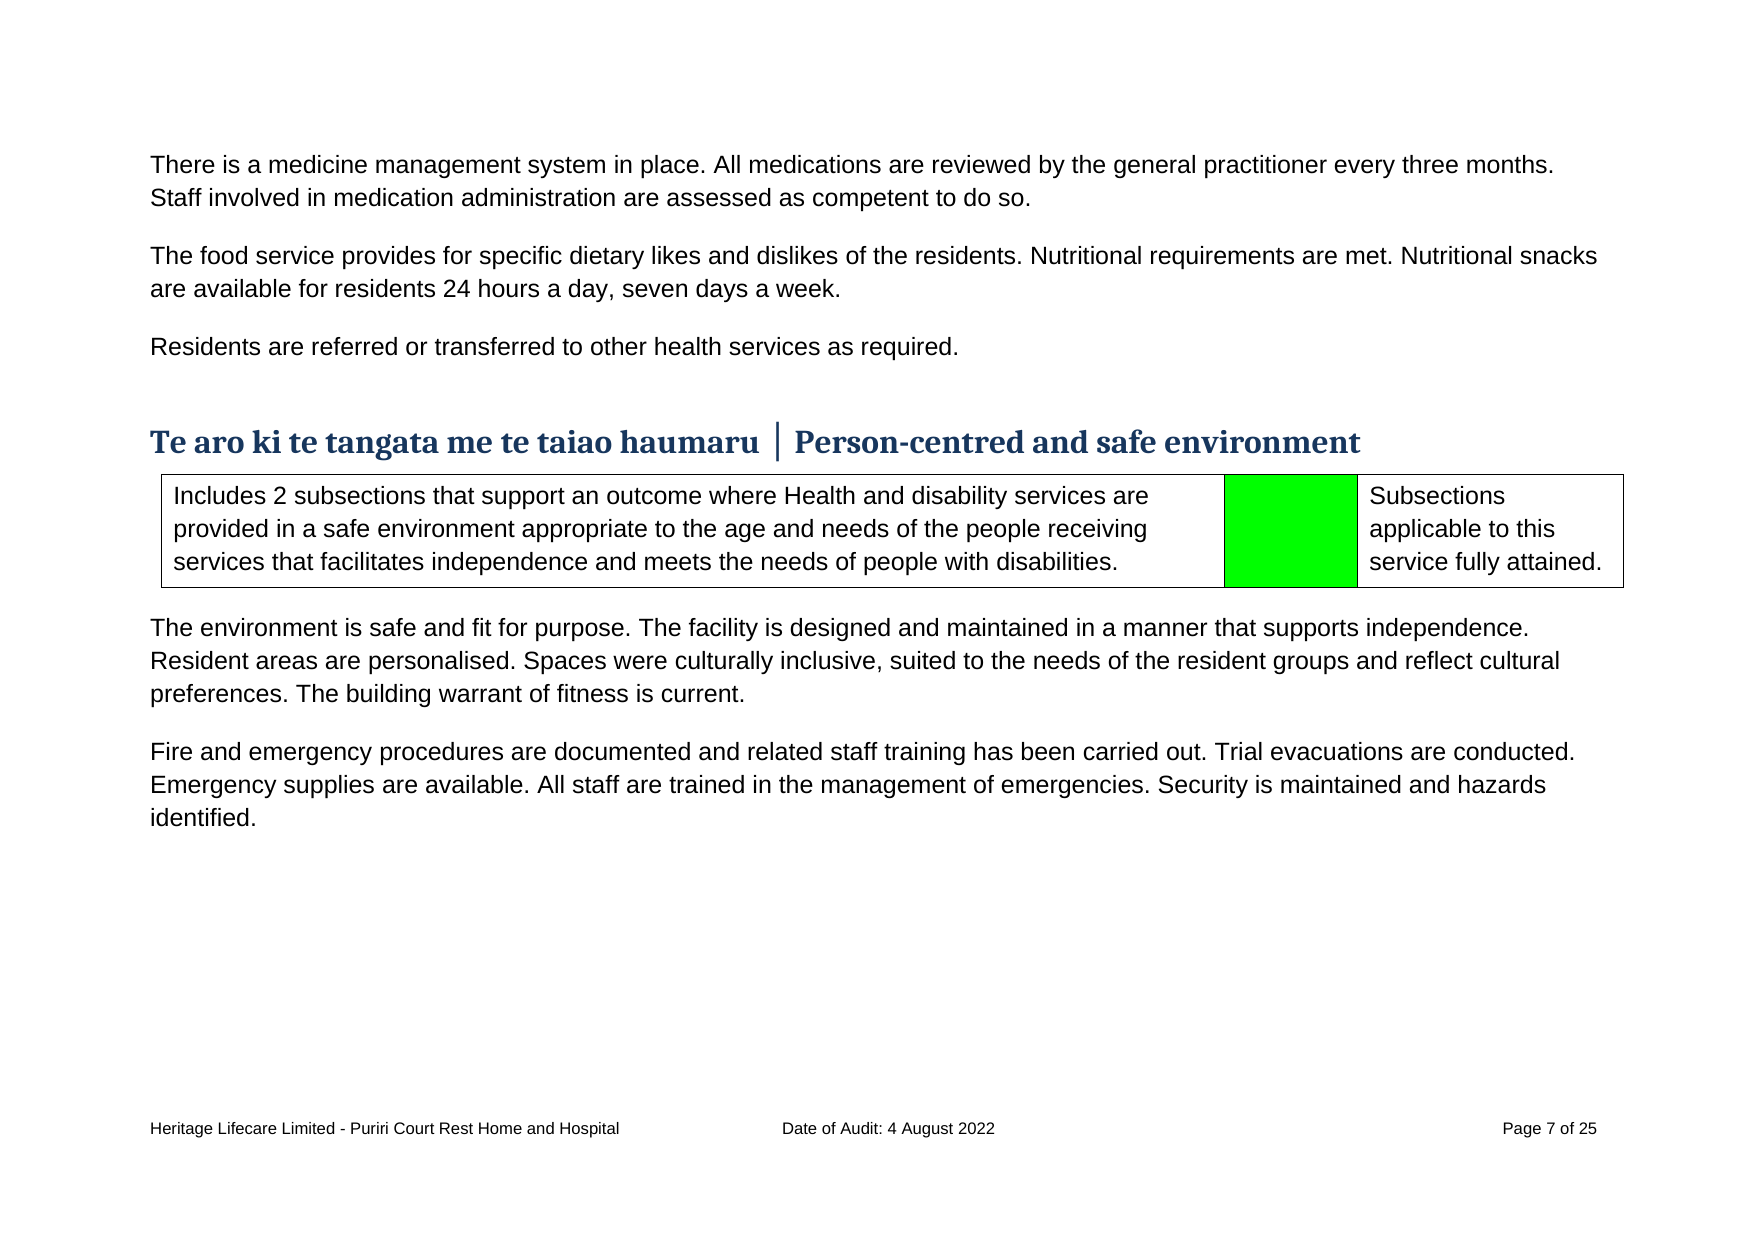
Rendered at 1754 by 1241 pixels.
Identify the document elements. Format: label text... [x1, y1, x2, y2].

table_header [1225, 475, 1357, 587]
text The food service provides for specific dietary likes and dislikes of the residents. Nutritional requirements are met. Nutritional snacks are available for residents 24 hours a day, seven days a week. [150, 241, 1604, 303]
table_header Includes 2 subsections that support an outcome where Health and disability services are provided in a safe environment appropriate to the age and needs of the people receiving services that facilitates independence and meets the needs of people with disabilities. [162, 475, 1224, 587]
text Fire and emergency procedures are documented and related staff training has been carried out. Trial evacuations are conducted. Emergency supplies are available. All staff are trained in the management of emergencies. Security is maintained and hazards identified. [150, 737, 1604, 831]
text Residents are referred or transferred to other health services as required. [150, 332, 1604, 361]
text The environment is safe and fit for purpose. The facility is designed and maintained in a manner that supports independence. Resident areas are personalised. Spaces were culturally inclusive, suited to the needs of the resident groups and reflect cultural preferences. The building warrant of fitness is current. [150, 613, 1604, 707]
subtitle Te aro ki te tangata me te taiao haumaru │ Person-centred and safe environment [778, 423, 1604, 461]
table_header Subsections applicable to this service fully attained. [1358, 475, 1623, 587]
subtitle Te aro ki te tangata me te taiao haumaru │ Person-centred and safe environment [150, 423, 776, 461]
text There is a medicine management system in place. All medications are reviewed by the general practitioner every three months. Staff involved in medication administration are assessed as competent to do so. [150, 150, 1604, 212]
